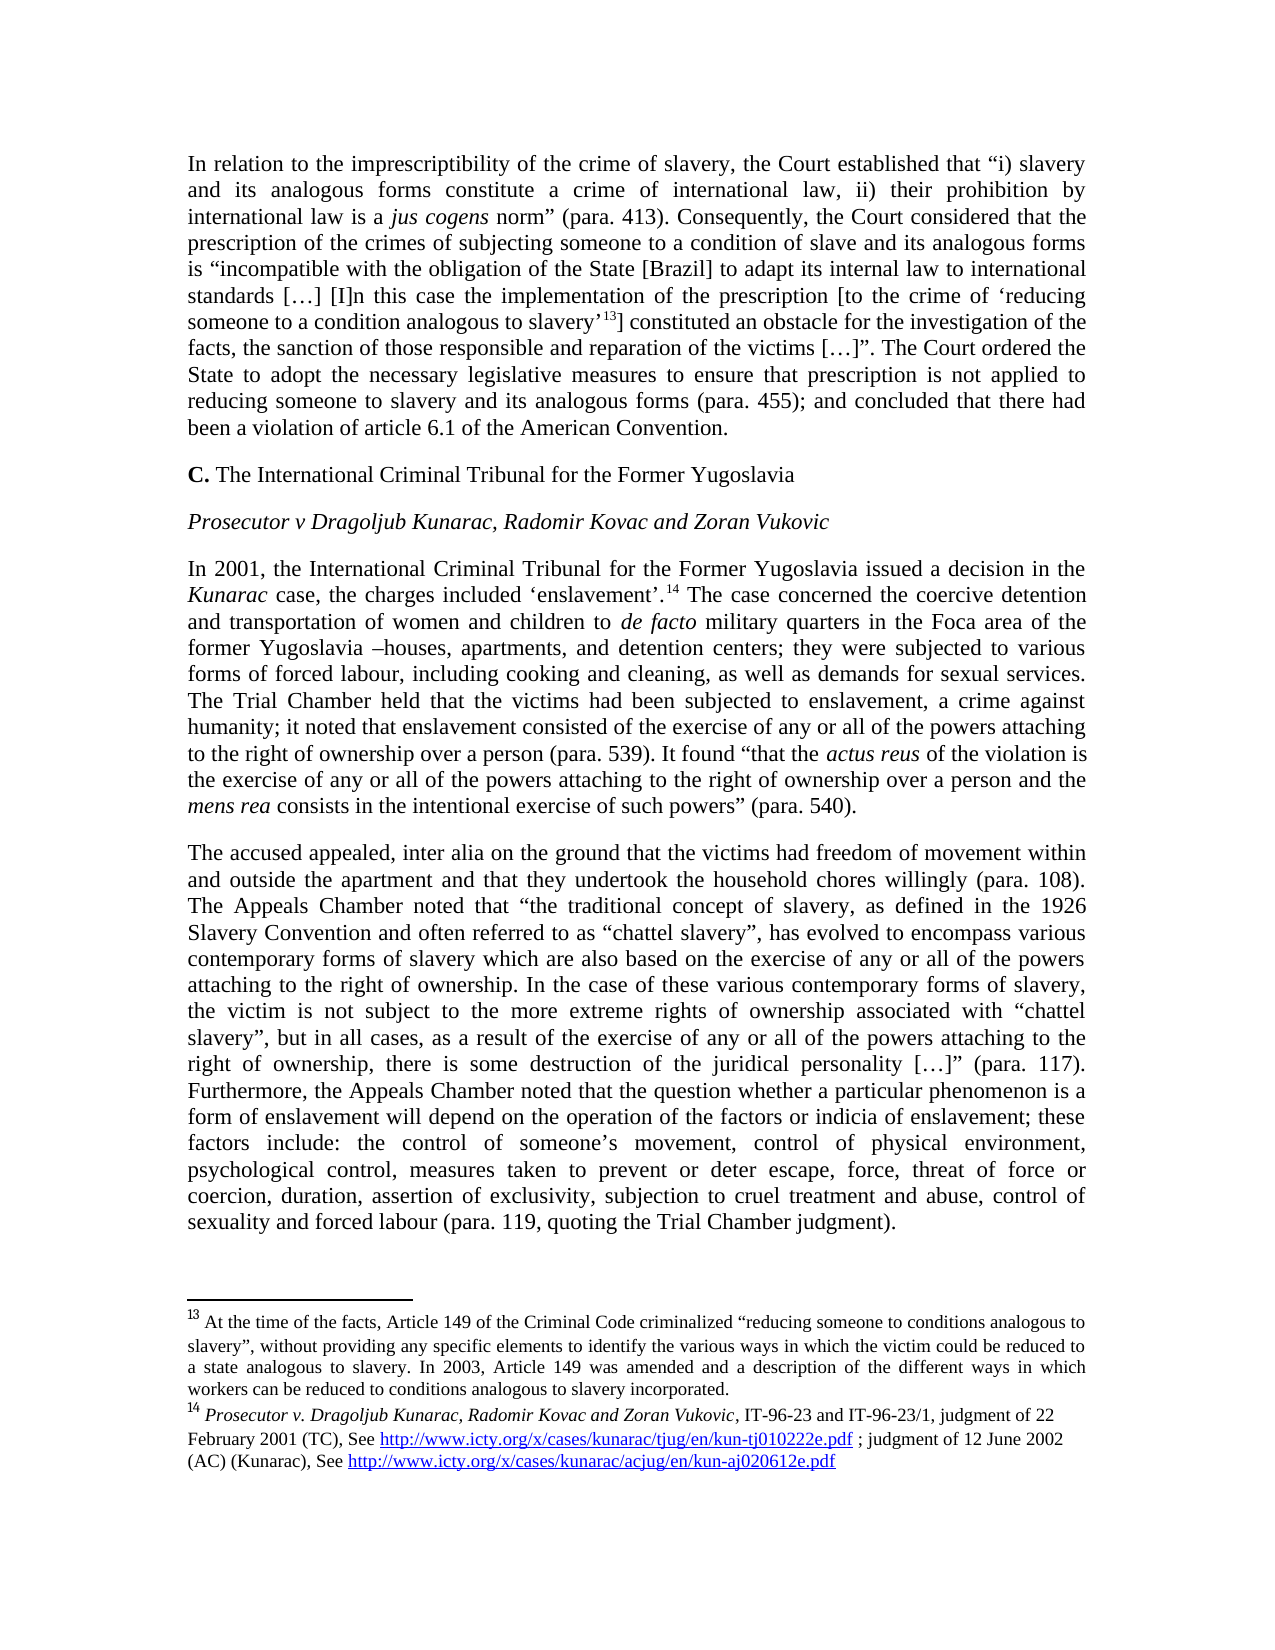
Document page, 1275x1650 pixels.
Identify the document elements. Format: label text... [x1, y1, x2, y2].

text The accused appealed, inter alia on the ground that the victims had freedom of movement within and outside the apartment and that they undertook the household chores willingly (para. 108). The Appeals Chamber noted that “the traditional concept of slavery, as defined in the 1926 Slavery Convention and often referred to as “chattel slavery”, has evolved to encompass various contemporary forms of slavery which are also based on the exercise of any or all of the powers attaching to the right of ownership. In the case of these various contemporary forms of slavery, the victim is not subject to the more extreme rights of ownership associated with “chattel slavery”, but in all cases, as a result of the exercise of any or all of the powers attaching to the right of ownership, there is some destruction of the juridical personality […]” (para. 117). Furthermore, the Appeals Chamber noted that the question whether a particular phenomenon is a form of enslavement will depend on the operation of the factors or indicia of enslavement; these factors include: the control of someone’s movement, control of physical environment, psychological control, measures taken to prevent or deter escape, force, threat of force or coercion, duration, assertion of exclusivity, subjection to cruel treatment and abuse, control of sexuality and forced labour (para. 119, quoting the Trial Chamber judgment). [187, 839, 1087, 1235]
text In 2001, the International Criminal Tribunal for the Former Yugoslavia issued a decision in the Kunarac case, the charges included ‘enslavement’. The case concerned the coercive detention and transportation of women and children to de facto military quarters in the Foca area of the former Yugoslavia –houses, apartments, and detention centers; they were subjected to various forms of forced labour, including cooking and cleaning, as well as demands for sexual services. The Trial Chamber held that the victims had been subjected to enslavement, a crime against humanity; it noted that enslavement consisted of the exercise of any or all of the powers attaching to the right of ownership over a person (para. 539). It found “that the actus reus of the violation is the exercise of any or all of the powers attaching to the right of ownership over a person and the mens rea consists in the intentional exercise of such powers” (para. 540). [187, 555, 1087, 819]
text In relation to the imprescriptibility of the crime of slavery, the Court established that “i) slavery and its analogous forms constitute a crime of international law, ii) their prohibition by international law is a jus cogens norm” (para. 413). Consequently, the Court considered that the prescription of the crimes of subjecting someone to a condition of slave and its analogous forms is “incompatible with the obligation of the State [Brazil] to adapt its internal law to international standards […] [I]n this case the implementation of the prescription [to the crime of ‘reducing someone to a condition analogous to slavery’] constituted an obstacle for the investigation of the facts, the sanction of those responsible and reparation of the victims […]”. The Court ordered the State to adopt the necessary legislative measures to ensure that prescription is not applied to reducing someone to slavery and its analogous forms (para. 455); and concluded that there had been a violation of article 6.1 of the American Convention. [187, 150, 1087, 440]
text C. The International Criminal Tribunal for the Former Yugoslavia [187, 461, 1087, 487]
text Prosecutor v Dragoljub Kunarac, Radomir Kovac and Zoran Vukovic [187, 508, 1087, 534]
